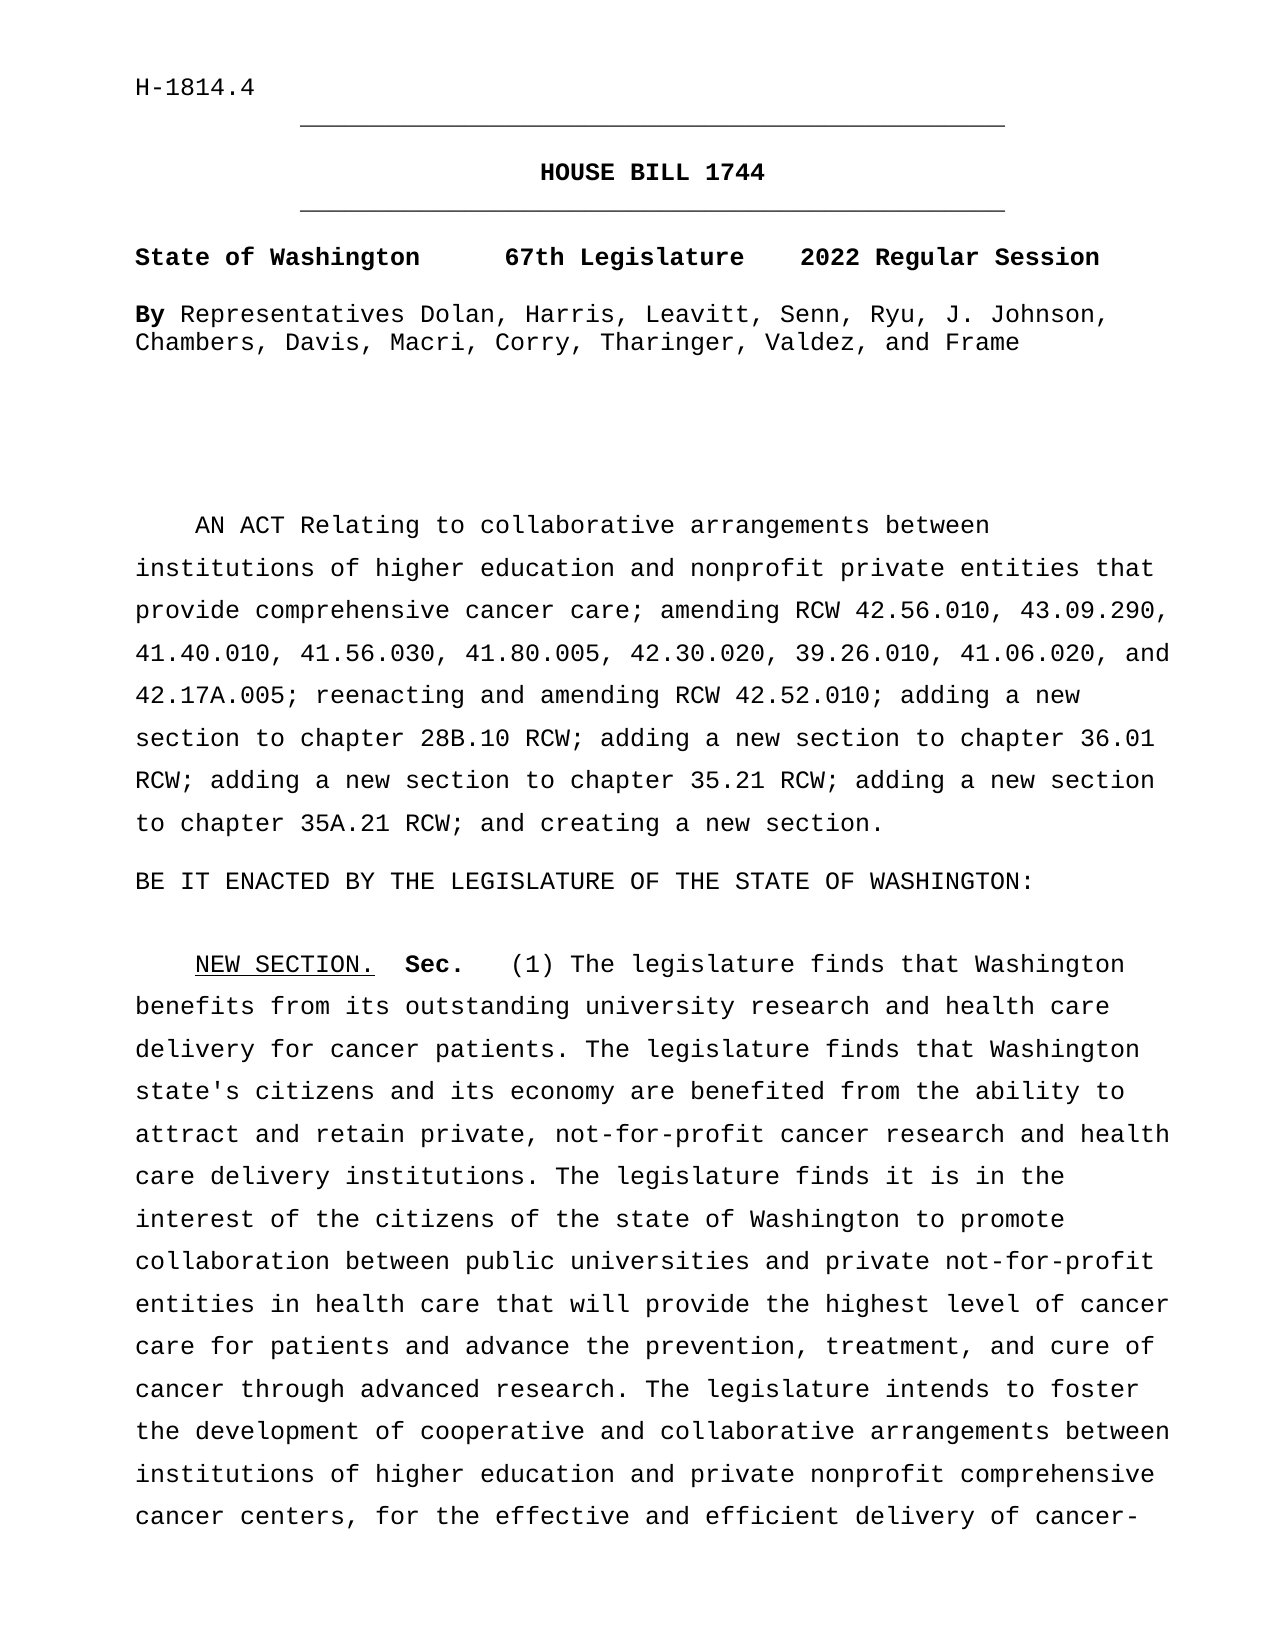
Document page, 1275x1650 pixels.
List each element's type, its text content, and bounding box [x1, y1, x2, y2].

text HOUSE BILL 1744 [135, 160, 1170, 188]
text _______________________________________________ [135, 103, 1170, 132]
text H-1814.4 [135, 75, 1170, 103]
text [135, 938, 1170, 1533]
text _______________________________________________ [135, 188, 1170, 217]
text AN ACT Relating to collaborative arrangements between institutions of higher education and nonprofit private entities that provide comprehensive cancer care; amending RCW 42.56.010, 43.09.290, 41.40.010, 41.56.030, 41.80.005, 42.30.020, 39.26.010, 41.06.020, and 42.17A.005; reenacting and amending RCW 42.52.010; adding a new section to chapter 28B.10 RCW; adding a new section to chapter 36.01 RCW; adding a new section to chapter 35.21 RCW; adding a new section to chapter 35A.21 RCW; and creating a new section. [135, 500, 1170, 840]
text State of Washington 67th Legislature 2022 Regular Session [135, 245, 1170, 273]
text By Representatives Dolan, Harris, Leavitt, Senn, Ryu, J. Johnson, Chambers, Davis, Macri, Corry, Tharinger, Valdez, and Frame [135, 302, 1170, 358]
text BE IT ENACTED BY THE LEGISLATURE OF THE STATE OF WASHINGTON: [135, 868, 1170, 897]
